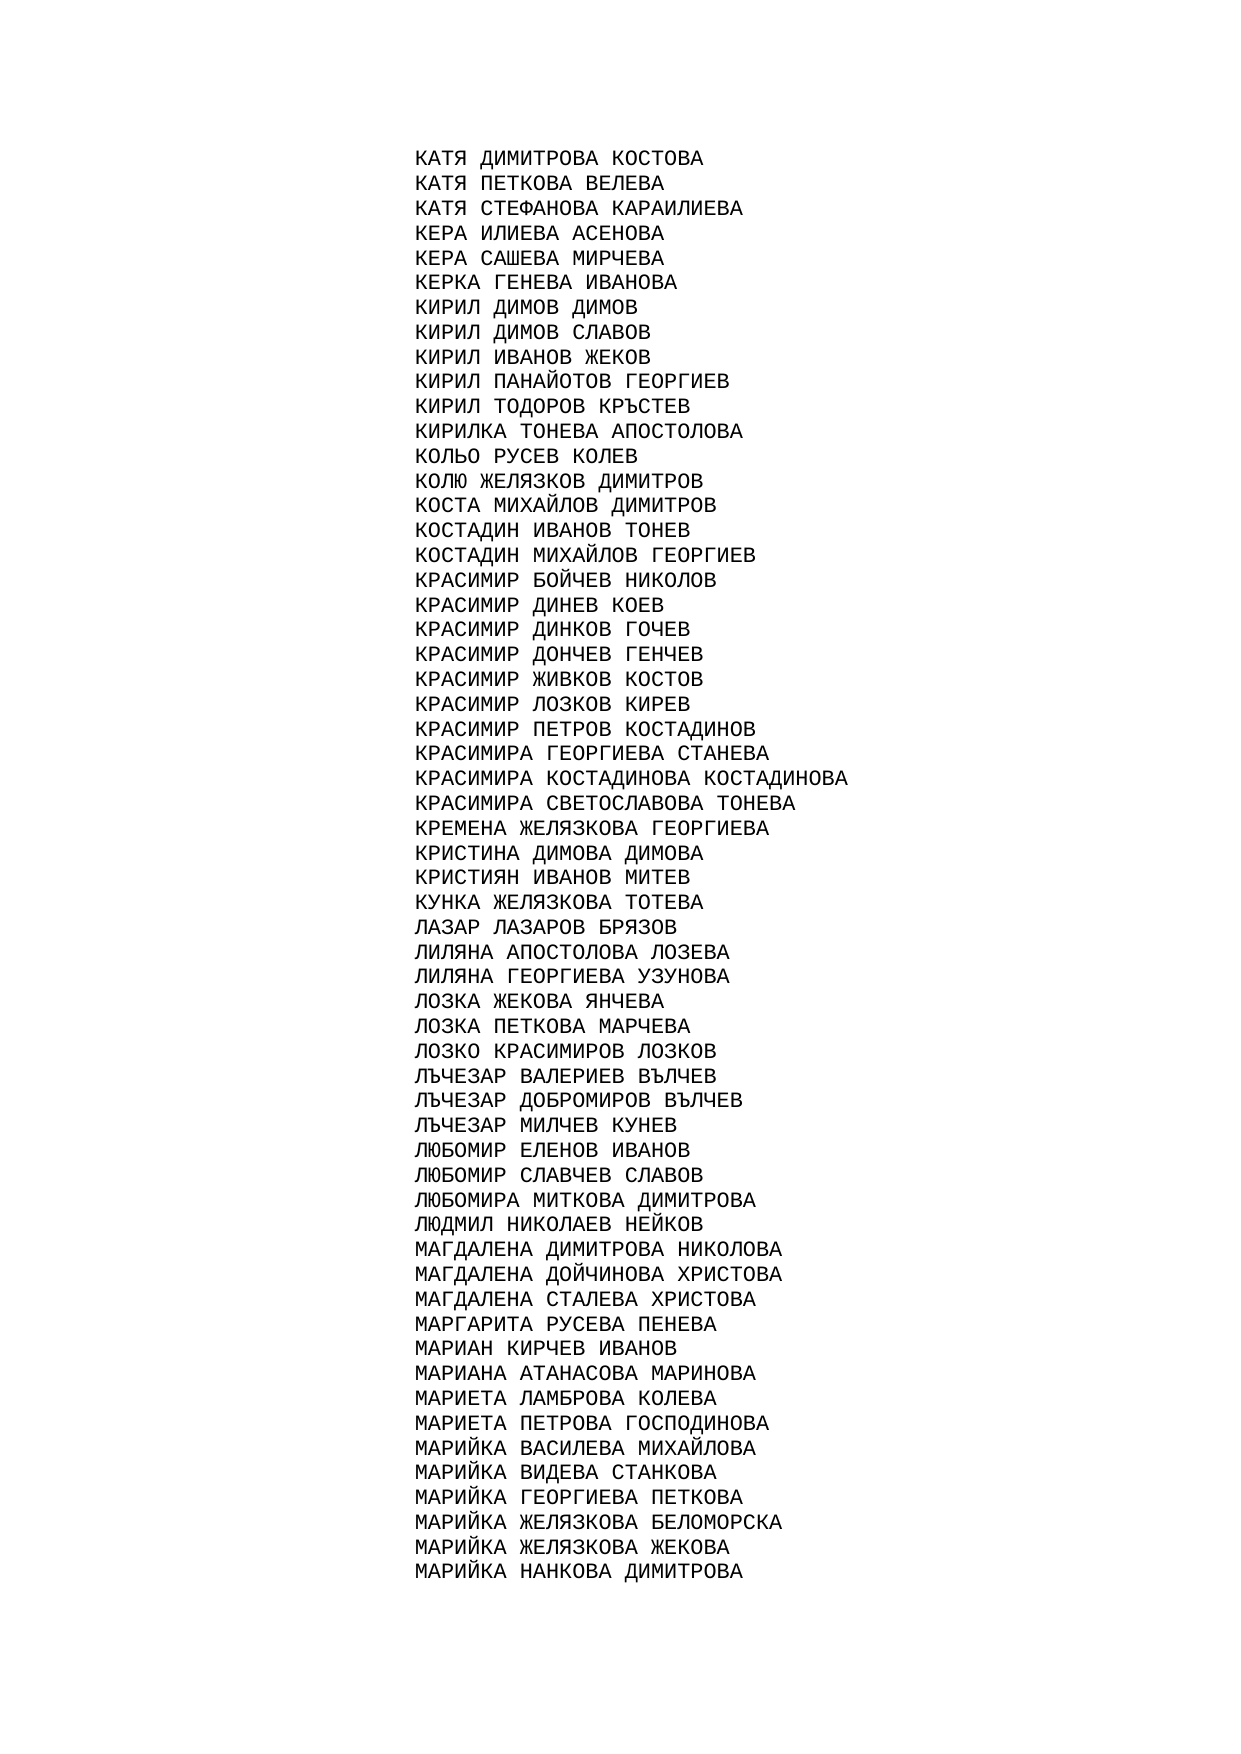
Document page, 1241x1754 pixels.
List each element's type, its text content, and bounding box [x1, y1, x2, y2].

text ЛЮДМИЛ НИКОЛАЕВ НЕЙКОВ [139, 1214, 1101, 1238]
text ЛАЗАР ЛАЗАРОВ БРЯЗОВ [139, 916, 1101, 941]
text КЕРА САШЕВА МИРЧЕВА [139, 247, 1101, 272]
text КАТЯ ПЕТКОВА ВЕЛЕВА [139, 172, 1101, 197]
text ЛЪЧЕЗАР МИЛЧЕВ КУНЕВ [139, 1114, 1101, 1139]
text МАРИЙКА ВИДЕВА СТАНКОВА [139, 1462, 1101, 1486]
text КАТЯ ДИМИТРОВА КОСТОВА [139, 148, 1101, 172]
text КОЛЮ ЖЕЛЯЗКОВ ДИМИТРОВ [139, 470, 1101, 495]
text КИРИЛ ПАНАЙОТОВ ГЕОРГИЕВ [139, 371, 1101, 396]
text ЛИЛЯНА ГЕОРГИЕВА УЗУНОВА [139, 966, 1101, 991]
text МАРИЙКА ВАСИЛЕВА МИХАЙЛОВА [139, 1437, 1101, 1462]
text КЕРА ИЛИЕВА АСЕНОВА [139, 222, 1101, 247]
text МАГДАЛЕНА ДОЙЧИНОВА ХРИСТОВА [139, 1263, 1101, 1288]
text КУНКА ЖЕЛЯЗКОВА ТОТЕВА [139, 891, 1101, 916]
text КОСТАДИН ИВАНОВ ТОНЕВ [139, 519, 1101, 544]
text КАТЯ СТЕФАНОВА КАРАИЛИЕВА [139, 197, 1101, 222]
text КОСТАДИН МИХАЙЛОВ ГЕОРГИЕВ [139, 544, 1101, 569]
text КРЕМЕНА ЖЕЛЯЗКОВА ГЕОРГИЕВА [139, 817, 1101, 842]
text ЛОЗКА ЖЕКОВА ЯНЧЕВА [139, 991, 1101, 1015]
text КРАСИМИР ДИНКОВ ГОЧЕВ [139, 619, 1101, 643]
text ЛЮБОМИР ЕЛЕНОВ ИВАНОВ [139, 1139, 1101, 1164]
text ЛЮБОМИРА МИТКОВА ДИМИТРОВА [139, 1189, 1101, 1214]
text МАРИЙКА ЖЕЛЯЗКОВА ЖЕКОВА [139, 1536, 1101, 1561]
text КРАСИМИР ЖИВКОВ КОСТОВ [139, 668, 1101, 693]
text МАРИАН КИРЧЕВ ИВАНОВ [139, 1338, 1101, 1362]
text КРАСИМИРА ГЕОРГИЕВА СТАНЕВА [139, 743, 1101, 767]
text КРАСИМИР ДИНЕВ КОЕВ [139, 594, 1101, 619]
text МАРГАРИТА РУСЕВА ПЕНЕВА [139, 1313, 1101, 1338]
text МАГДАЛЕНА СТАЛЕВА ХРИСТОВА [139, 1288, 1101, 1313]
text КИРИЛКА ТОНЕВА АПОСТОЛОВА [139, 420, 1101, 445]
text ЛОЗКО КРАСИМИРОВ ЛОЗКОВ [139, 1040, 1101, 1065]
text МАРИЙКА ГЕОРГИЕВА ПЕТКОВА [139, 1486, 1101, 1511]
text ЛЪЧЕЗАР ДОБРОМИРОВ ВЪЛЧЕВ [139, 1090, 1101, 1114]
text МАРИЕТА ЛАМБРОВА КОЛЕВА [139, 1387, 1101, 1412]
text КРАСИМИР ПЕТРОВ КОСТАДИНОВ [139, 718, 1101, 743]
text КИРИЛ ДИМОВ ДИМОВ [139, 296, 1101, 321]
text МАГДАЛЕНА ДИМИТРОВА НИКОЛОВА [139, 1238, 1101, 1263]
text ЛИЛЯНА АПОСТОЛОВА ЛОЗЕВА [139, 941, 1101, 966]
text КОСТА МИХАЙЛОВ ДИМИТРОВ [139, 495, 1101, 519]
text КРАСИМИР БОЙЧЕВ НИКОЛОВ [139, 569, 1101, 594]
text КРИСТИЯН ИВАНОВ МИТЕВ [139, 867, 1101, 891]
text КЕРКА ГЕНЕВА ИВАНОВА [139, 272, 1101, 296]
text МАРИЕТА ПЕТРОВА ГОСПОДИНОВА [139, 1412, 1101, 1437]
text ЛОЗКА ПЕТКОВА МАРЧЕВА [139, 1015, 1101, 1040]
text КРАСИМИР ЛОЗКОВ КИРЕВ [139, 693, 1101, 718]
text КРАСИМИРА СВЕТОСЛАВОВА ТОНЕВА [139, 792, 1101, 817]
text КОЛЬО РУСЕВ КОЛЕВ [139, 445, 1101, 470]
text ЛЮБОМИР СЛАВЧЕВ СЛАВОВ [139, 1164, 1101, 1189]
text МАРИАНА АТАНАСОВА МАРИНОВА [139, 1362, 1101, 1387]
text КРИСТИНА ДИМОВА ДИМОВА [139, 842, 1101, 867]
text КИРИЛ ДИМОВ СЛАВОВ [139, 321, 1101, 346]
text КРАСИМИРА КОСТАДИНОВА КОСТАДИНОВА [139, 767, 1101, 792]
text МАРИЙКА НАНКОВА ДИМИТРОВА [139, 1561, 1101, 1586]
text КРАСИМИР ДОНЧЕВ ГЕНЧЕВ [139, 643, 1101, 668]
text КИРИЛ ТОДОРОВ КРЪСТЕВ [139, 396, 1101, 420]
text КИРИЛ ИВАНОВ ЖЕКОВ [139, 346, 1101, 371]
text МАРИЙКА ЖЕЛЯЗКОВА БЕЛОМОРСКА [139, 1511, 1101, 1536]
text ЛЪЧЕЗАР ВАЛЕРИЕВ ВЪЛЧЕВ [139, 1065, 1101, 1090]
